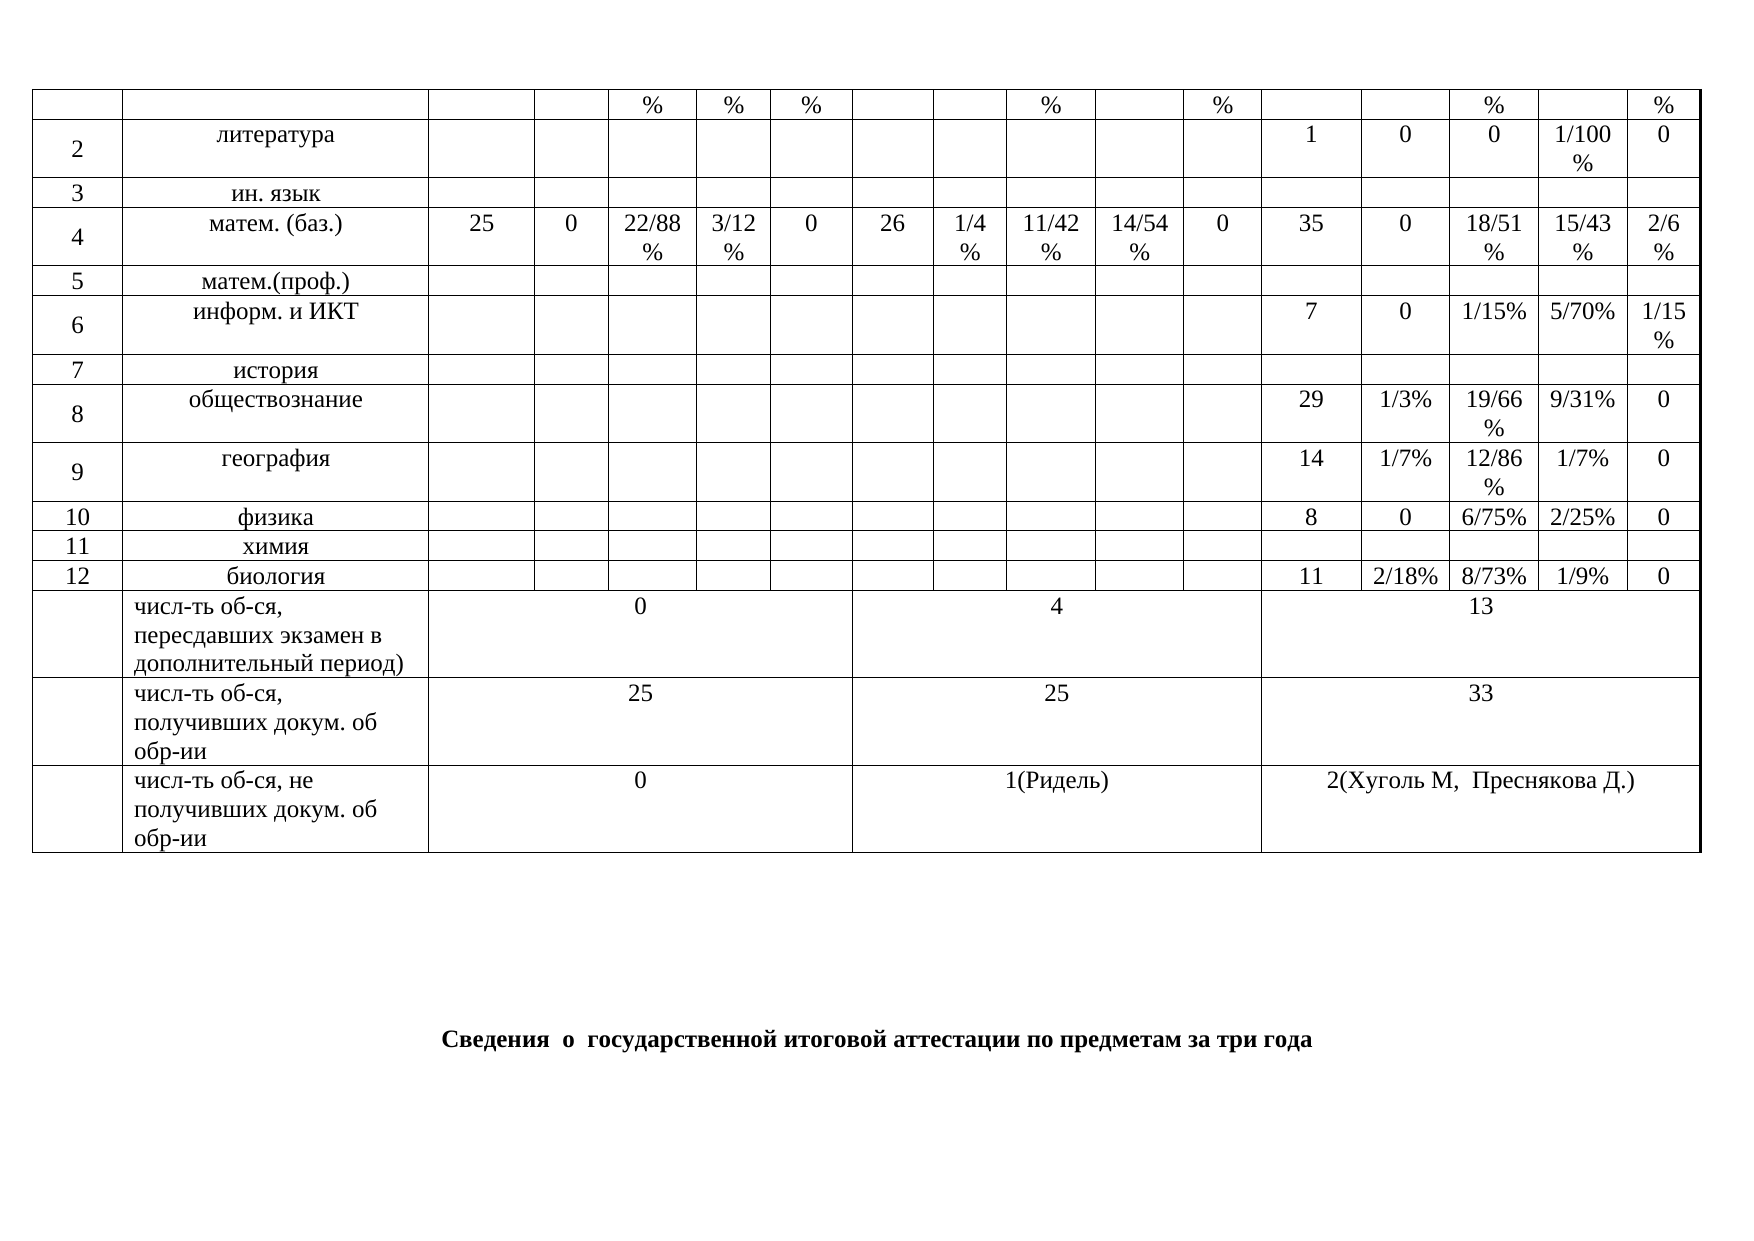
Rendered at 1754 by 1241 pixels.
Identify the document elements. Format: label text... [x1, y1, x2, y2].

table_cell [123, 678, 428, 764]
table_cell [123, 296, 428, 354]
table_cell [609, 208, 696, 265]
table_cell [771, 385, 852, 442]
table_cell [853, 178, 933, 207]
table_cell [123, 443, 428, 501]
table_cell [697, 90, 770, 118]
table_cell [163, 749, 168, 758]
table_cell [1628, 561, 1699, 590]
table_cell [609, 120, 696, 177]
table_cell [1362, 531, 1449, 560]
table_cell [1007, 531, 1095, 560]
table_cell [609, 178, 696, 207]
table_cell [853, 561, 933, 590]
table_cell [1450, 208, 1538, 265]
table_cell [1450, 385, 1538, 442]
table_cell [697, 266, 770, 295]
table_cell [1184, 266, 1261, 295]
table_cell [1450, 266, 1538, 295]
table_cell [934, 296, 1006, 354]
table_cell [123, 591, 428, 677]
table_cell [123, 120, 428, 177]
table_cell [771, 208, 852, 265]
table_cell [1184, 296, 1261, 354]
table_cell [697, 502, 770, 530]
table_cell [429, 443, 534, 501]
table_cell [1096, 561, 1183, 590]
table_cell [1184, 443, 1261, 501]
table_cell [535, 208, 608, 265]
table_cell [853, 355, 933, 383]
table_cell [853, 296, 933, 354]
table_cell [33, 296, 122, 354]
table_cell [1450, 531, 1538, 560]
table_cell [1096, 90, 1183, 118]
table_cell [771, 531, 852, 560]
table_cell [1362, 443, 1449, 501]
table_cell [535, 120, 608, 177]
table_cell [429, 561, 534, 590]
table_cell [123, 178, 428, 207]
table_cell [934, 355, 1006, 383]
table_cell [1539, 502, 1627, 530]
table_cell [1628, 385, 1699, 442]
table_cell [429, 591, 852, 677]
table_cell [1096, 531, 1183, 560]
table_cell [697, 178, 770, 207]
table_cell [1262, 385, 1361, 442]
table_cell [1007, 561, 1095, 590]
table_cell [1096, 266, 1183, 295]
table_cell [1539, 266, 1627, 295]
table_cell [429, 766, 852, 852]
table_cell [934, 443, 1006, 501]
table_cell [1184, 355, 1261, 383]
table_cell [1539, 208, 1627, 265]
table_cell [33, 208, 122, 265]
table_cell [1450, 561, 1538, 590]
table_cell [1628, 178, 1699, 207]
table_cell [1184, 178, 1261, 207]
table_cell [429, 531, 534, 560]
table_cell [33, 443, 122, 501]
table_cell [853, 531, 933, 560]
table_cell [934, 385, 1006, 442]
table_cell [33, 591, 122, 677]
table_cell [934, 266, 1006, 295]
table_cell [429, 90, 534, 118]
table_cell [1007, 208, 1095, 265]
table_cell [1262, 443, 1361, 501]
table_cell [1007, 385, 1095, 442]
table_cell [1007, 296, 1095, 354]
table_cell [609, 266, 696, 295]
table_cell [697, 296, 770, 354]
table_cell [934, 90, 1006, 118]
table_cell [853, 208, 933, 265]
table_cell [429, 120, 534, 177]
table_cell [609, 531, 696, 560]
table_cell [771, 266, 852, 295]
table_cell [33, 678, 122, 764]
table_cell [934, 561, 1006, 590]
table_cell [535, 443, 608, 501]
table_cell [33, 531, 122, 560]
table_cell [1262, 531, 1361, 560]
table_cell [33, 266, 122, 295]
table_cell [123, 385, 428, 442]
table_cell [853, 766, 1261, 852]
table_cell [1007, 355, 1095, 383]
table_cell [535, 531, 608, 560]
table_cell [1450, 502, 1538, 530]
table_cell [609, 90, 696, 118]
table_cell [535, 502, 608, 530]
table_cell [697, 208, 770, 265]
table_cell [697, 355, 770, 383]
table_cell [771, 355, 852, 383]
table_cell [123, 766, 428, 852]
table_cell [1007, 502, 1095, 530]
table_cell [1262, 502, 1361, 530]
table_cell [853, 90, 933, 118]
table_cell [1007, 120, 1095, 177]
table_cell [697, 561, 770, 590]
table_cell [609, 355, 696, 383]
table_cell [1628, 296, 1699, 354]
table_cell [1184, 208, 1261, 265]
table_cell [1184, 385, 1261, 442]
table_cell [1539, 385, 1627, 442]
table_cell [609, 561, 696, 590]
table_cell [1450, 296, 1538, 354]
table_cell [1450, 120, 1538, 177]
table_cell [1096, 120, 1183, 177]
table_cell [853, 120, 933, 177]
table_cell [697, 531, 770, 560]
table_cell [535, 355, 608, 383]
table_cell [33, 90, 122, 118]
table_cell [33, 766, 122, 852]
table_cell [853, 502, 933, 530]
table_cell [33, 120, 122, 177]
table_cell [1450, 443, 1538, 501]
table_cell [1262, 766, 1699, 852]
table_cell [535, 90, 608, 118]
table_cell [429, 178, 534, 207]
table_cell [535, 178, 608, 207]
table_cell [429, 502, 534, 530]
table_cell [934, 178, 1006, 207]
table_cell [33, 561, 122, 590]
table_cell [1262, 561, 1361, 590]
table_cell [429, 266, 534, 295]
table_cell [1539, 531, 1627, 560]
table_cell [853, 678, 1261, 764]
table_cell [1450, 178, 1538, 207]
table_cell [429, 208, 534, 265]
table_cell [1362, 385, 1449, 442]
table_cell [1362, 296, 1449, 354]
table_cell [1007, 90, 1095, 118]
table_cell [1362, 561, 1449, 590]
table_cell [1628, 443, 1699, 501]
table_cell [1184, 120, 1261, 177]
text Сведения о государственной итоговой аттестации по предметам за три года [118, 1024, 1636, 1053]
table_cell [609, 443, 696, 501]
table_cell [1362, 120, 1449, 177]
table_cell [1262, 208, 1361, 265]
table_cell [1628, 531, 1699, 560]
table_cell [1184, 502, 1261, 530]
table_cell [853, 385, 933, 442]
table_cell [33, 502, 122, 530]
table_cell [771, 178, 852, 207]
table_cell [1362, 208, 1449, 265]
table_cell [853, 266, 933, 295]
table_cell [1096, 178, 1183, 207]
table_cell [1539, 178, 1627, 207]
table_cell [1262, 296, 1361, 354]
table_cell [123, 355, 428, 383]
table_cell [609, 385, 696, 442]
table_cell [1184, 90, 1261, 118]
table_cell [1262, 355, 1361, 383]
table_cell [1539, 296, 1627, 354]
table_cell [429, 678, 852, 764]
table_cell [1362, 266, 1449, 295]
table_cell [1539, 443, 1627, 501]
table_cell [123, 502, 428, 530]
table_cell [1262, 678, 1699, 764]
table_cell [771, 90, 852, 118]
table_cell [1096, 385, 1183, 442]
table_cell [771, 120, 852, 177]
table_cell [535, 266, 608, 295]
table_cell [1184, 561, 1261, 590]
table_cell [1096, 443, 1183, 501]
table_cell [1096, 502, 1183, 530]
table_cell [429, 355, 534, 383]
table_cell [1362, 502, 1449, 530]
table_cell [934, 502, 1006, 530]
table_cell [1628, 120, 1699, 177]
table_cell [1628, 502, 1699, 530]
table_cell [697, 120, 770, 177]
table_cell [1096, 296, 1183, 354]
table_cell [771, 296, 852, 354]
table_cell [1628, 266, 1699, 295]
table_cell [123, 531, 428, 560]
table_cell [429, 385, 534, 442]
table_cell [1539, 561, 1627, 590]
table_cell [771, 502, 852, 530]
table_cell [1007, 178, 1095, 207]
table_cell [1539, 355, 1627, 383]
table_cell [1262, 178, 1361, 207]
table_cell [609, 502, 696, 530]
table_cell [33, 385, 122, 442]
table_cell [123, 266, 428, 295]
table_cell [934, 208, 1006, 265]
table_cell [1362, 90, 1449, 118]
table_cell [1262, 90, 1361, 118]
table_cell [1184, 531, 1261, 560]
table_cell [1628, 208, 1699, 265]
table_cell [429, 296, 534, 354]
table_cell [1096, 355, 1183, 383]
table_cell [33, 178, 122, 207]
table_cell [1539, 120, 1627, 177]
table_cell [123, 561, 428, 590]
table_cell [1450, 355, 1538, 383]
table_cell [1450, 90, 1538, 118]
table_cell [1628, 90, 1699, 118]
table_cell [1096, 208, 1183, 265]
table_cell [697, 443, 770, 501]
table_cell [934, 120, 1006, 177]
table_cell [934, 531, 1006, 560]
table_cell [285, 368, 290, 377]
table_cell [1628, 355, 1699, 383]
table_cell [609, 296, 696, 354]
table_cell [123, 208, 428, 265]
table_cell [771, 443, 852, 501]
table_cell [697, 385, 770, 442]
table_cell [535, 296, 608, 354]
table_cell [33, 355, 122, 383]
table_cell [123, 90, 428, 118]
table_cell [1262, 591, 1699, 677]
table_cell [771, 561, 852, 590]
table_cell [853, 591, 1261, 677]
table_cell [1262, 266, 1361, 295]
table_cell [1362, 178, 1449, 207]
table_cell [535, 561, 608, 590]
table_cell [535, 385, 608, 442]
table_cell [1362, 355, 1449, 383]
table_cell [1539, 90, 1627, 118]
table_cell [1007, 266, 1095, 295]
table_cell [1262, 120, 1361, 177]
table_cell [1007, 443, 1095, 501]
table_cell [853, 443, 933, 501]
